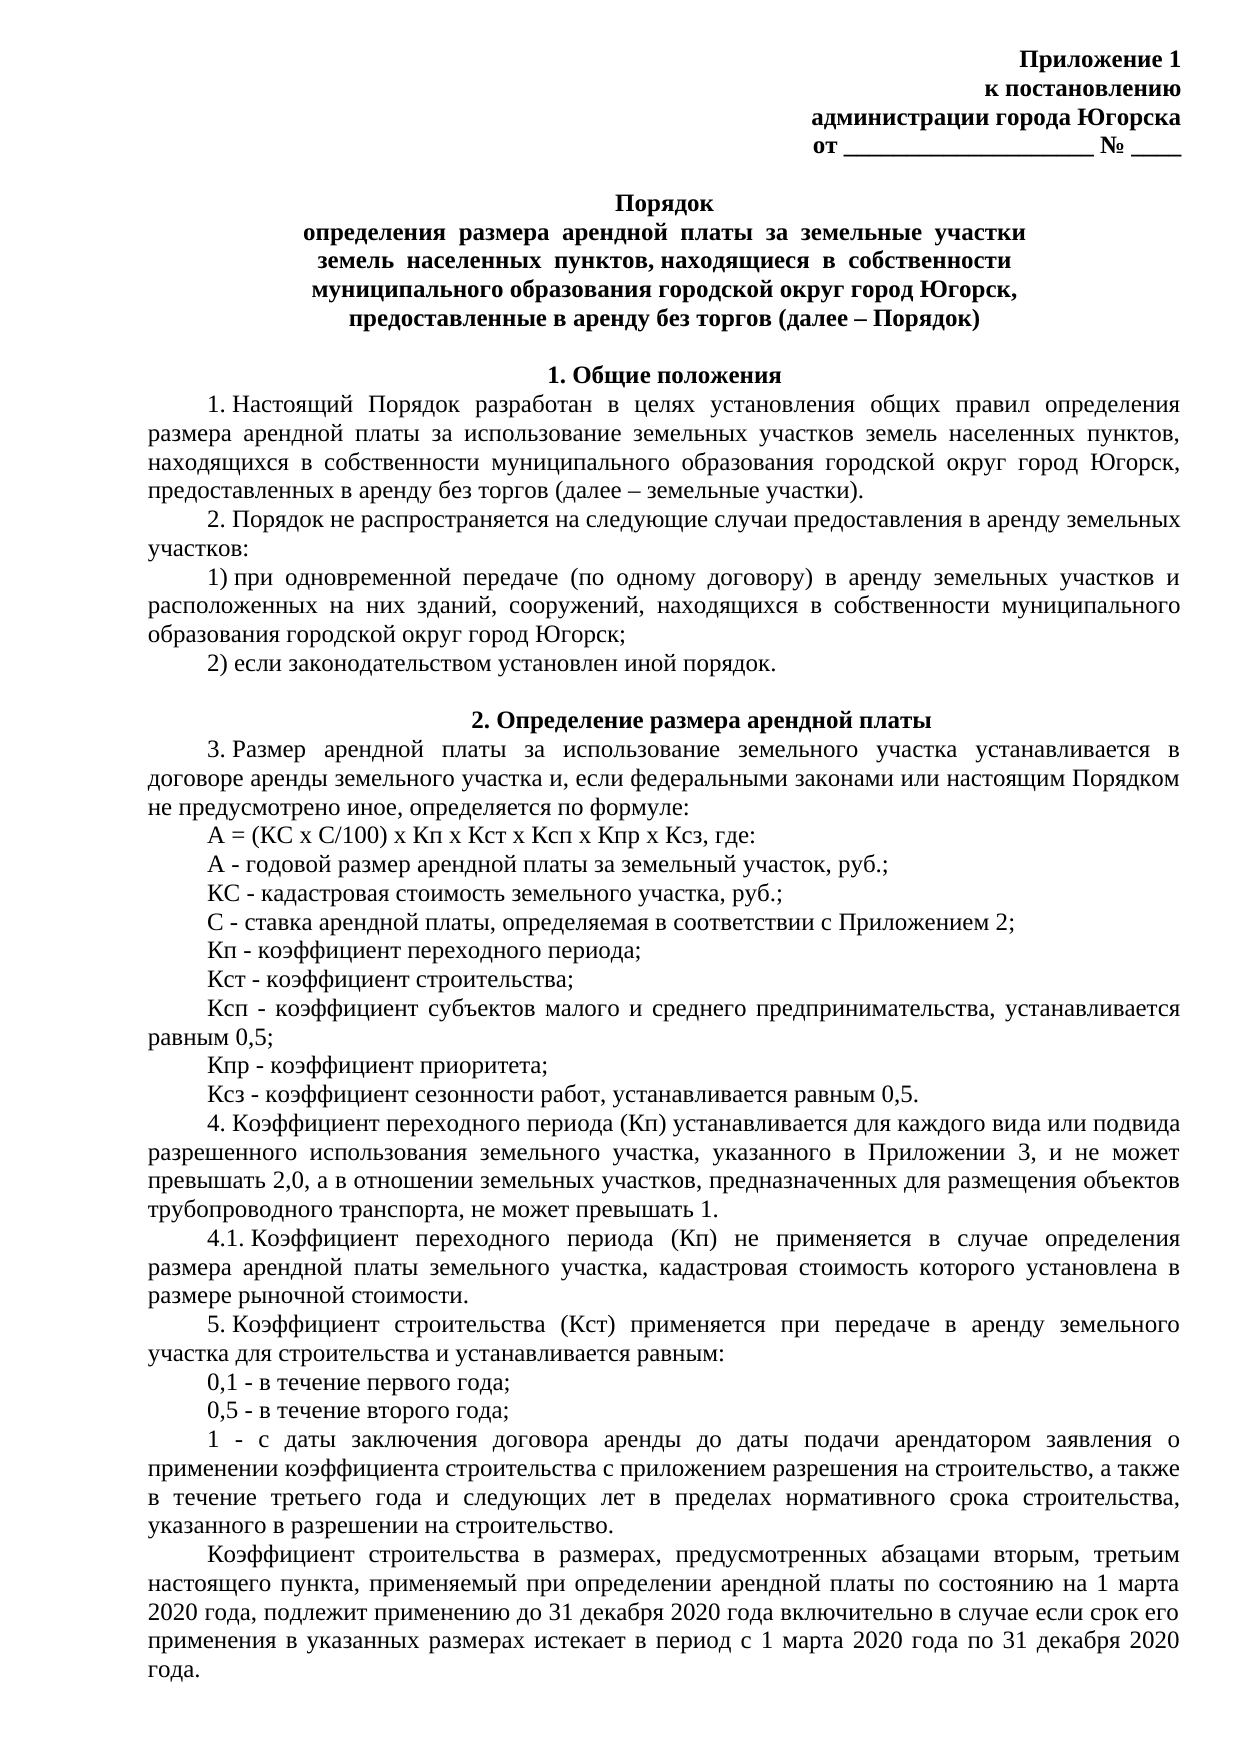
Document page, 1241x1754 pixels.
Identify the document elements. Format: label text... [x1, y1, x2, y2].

text предоставленные в аренду без торгов (далее – Порядок) [148, 303, 1181, 332]
text земель населенных пунктов, находящиеся в собственности [148, 246, 1181, 274]
text 5. Коэффициент строительства (Кст) применяется при передаче в аренду земельного участка для строительства и устанавливается равным: [148, 1309, 1181, 1367]
text 1 - с даты заключения договора аренды до даты подачи арендатором заявления о применении коэффициента строительства с приложением разрешения на строительство, а также в течение третьего года и следующих лет в пределах нормативного срока строительства, указанного в разрешении на строительство. [148, 1424, 1181, 1539]
text А - годовой размер арендной платы за земельный участок, руб.; [148, 849, 1181, 878]
text к постановлению [148, 73, 1181, 102]
text 3. Размер арендной платы за использование земельного участка устанавливается в договоре аренды земельного участка и, если федеральными законами или настоящим Порядком не предусмотрено иное, определяется по формуле: [148, 734, 1181, 821]
text Порядок [148, 188, 1181, 217]
text Кпр - коэффициент приоритета; [148, 1051, 1181, 1079]
text Кст - коэффициент строительства; [148, 964, 1181, 993]
text 1. Настоящий Порядок разработан в целях установления общих правил определения размера арендной платы за использование земельных участков земель населенных пунктов, находящихся в собственности муниципального образования городской округ город Югорск, предоставленных в аренду без торгов (далее – земельные участки). [148, 389, 1181, 504]
text А = (КС x С/100) x Кп x Кст x Ксп x Кпр х Ксз, где: [148, 821, 1181, 849]
text 2. Порядок не распространяется на следующие случаи предоставления в аренду земельных участков: [148, 504, 1181, 562]
text 1) при одновременной передаче (по одному договору) в аренду земельных участков и расположенных на них зданий, сооружений, находящихся в собственности муниципального образования городской округ город Югорск; [148, 562, 1181, 648]
text Ксп - коэффициент субъектов малого и среднего предпринимательства, устанавливается равным 0,5; [148, 993, 1181, 1051]
text Коэффициент строительства в размерах, предусмотренных абзацами вторым, третьим настоящего пункта, применяемый при определении арендной платы по состоянию на 1 марта 2020 года, подлежит применению до 31 декабря 2020 года включительно в случае если срок его применения в указанных размерах истекает в период с 1 марта 2020 года по 31 декабря 2020 года. [148, 1539, 1181, 1683]
text 1. Общие положения [148, 361, 1181, 389]
text 0,1 - в течение первого года; [148, 1367, 1181, 1396]
text 4.1. Коэффициент переходного периода (Кп) не применяется в случае определения размера арендной платы земельного участка, кадастровая стоимость которого установлена в размере рыночной стоимости. [148, 1223, 1181, 1309]
text 4. Коэффициент переходного периода (Кп) устанавливается для каждого вида или подвида разрешенного использования земельного участка, указанного в Приложении 3, и не может превышать 2,0, а в отношении земельных участков, предназначенных для размещения объектов трубопроводного транспорта, не может превышать 1. [148, 1108, 1181, 1223]
text С - ставка арендной платы, определяемая в соответствии с Приложением 2; [148, 907, 1181, 936]
text определения размера арендной платы за земельные участки [148, 217, 1181, 246]
text Кп - коэффициент переходного периода; [148, 936, 1181, 964]
text администрации города Югорска [148, 102, 1181, 131]
text 0,5 - в течение второго года; [148, 1396, 1181, 1424]
text Приложение 1 [148, 44, 1181, 73]
text от ____________________ № ____ [148, 131, 1181, 159]
text КС - кадастровая стоимость земельного участка, руб.; [148, 878, 1181, 907]
text Ксз - коэффициент сезонности работ, устанавливается равным 0,5. [148, 1079, 1181, 1108]
text 2) если законодательством установлен иной порядок. [148, 648, 1181, 677]
text 2. Определение размера арендной платы [148, 706, 1181, 734]
text муниципального образования городской округ город Югорск, [148, 274, 1181, 303]
